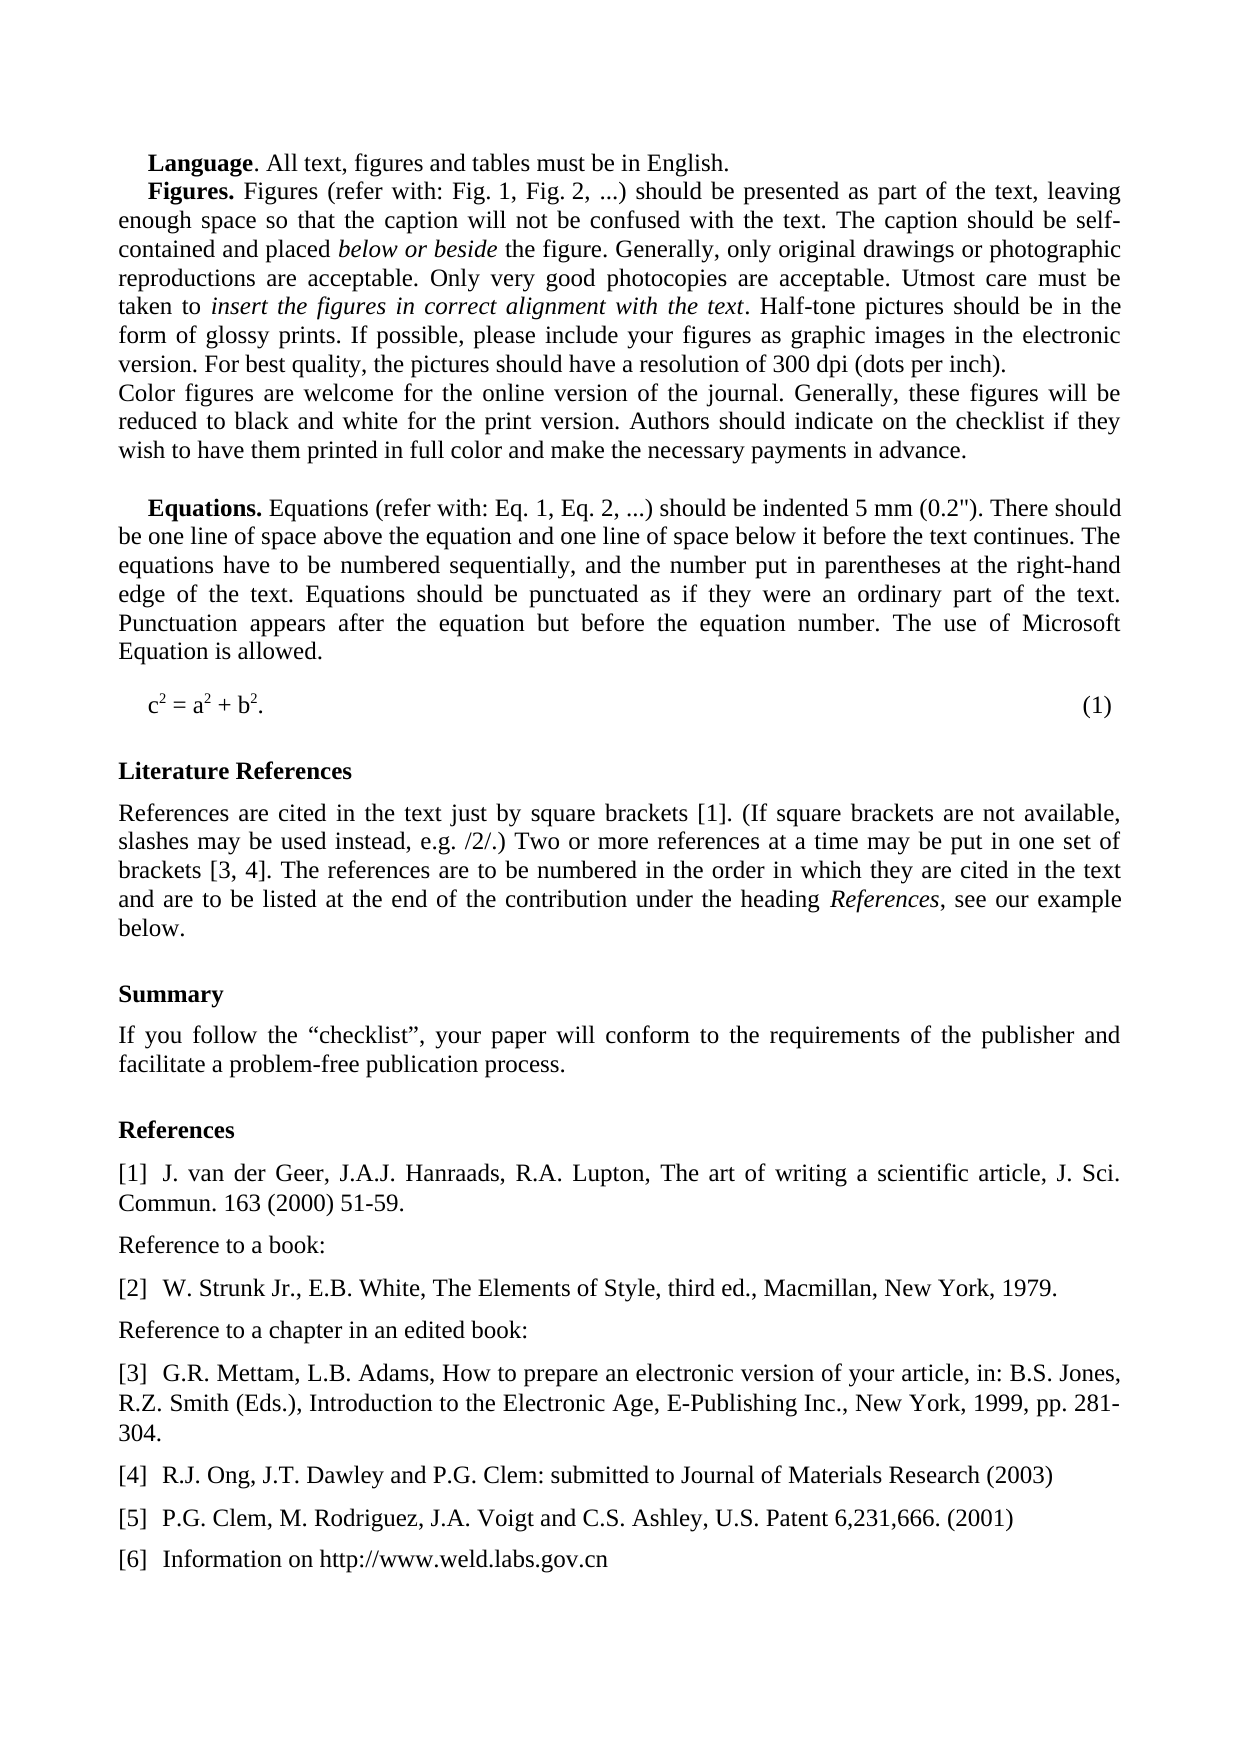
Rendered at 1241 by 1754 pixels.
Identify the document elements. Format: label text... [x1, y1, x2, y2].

text Reference to a chapter in an edited book: [118, 1314, 1122, 1344]
text [4] R.J. Ong, J.T. Dawley and P.G. Clem: submitted to Journal of Materials Research (2003) [118, 1459, 1122, 1489]
text Color figures are welcome for the online version of the journal. Generally, these figures will be reduced to black and white for the print version. Authors should indicate on the checklist if they wish to have them printed in full color and make the necessary payments in advance. [118, 378, 1122, 464]
text References are cited in the text just by square brackets [1]. (If square brackets are not available, slashes may be used instead, e.g. /2/.) Two or more references at a time may be put in one set of brackets [3, 4]. The references are to be numbered in the order in which they are cited in the text and are to be listed at the end of the contribution under the heading References, see our example below. [118, 798, 1122, 941]
text c2 = a2 + b2. (1) [148, 690, 1123, 719]
text [3] G.R. Mettam, L.B. Adams, How to prepare an electronic version of your article, in: B.S. Jones, R.Z. Smith (Eds.), Introduction to the Electronic Age, E-Publishing Inc., New York, 1999, pp. 281-304. [118, 1356, 1122, 1446]
subtitle References [118, 1115, 1122, 1144]
text Language. All text, figures and tables must be in English. [118, 148, 1122, 176]
text If you follow the “checklist”, your paper will conform to the requirements of the publisher and facilitate a problem-free publication process. [118, 1020, 1122, 1078]
text [2] W. Strunk Jr., E.B. White, The Elements of Style, third ed., Macmillan, New York, 1979. [118, 1271, 1122, 1301]
text Equations. Equations (refer with: Eq. 1, Eq. 2, ...) should be indented 5 mm (0.2"). There should be one line of space above the equation and one line of space below it before the text continues. The equations have to be numbered sequentially, and the number put in parentheses at the right-hand edge of the text. Equations should be punctuated as if they were an ordinary part of the text. Punctuation appears after the equation but before the equation number. The use of Microsoft Equation is allowed. [118, 493, 1122, 665]
text [1] J. van der Geer, J.A.J. Hanraads, R.A. Lupton, The art of writing a scientific article, J. Sci. Commun. 163 (2000) 51-59. [118, 1156, 1122, 1216]
text [6] Information on http://www.weld.labs.gov.cn [118, 1544, 1122, 1573]
subtitle Literature References [118, 756, 1122, 785]
text [5] P.G. Clem, M. Rodriguez, J.A. Voigt and C.S. Patent 6,231,666. (2001) [118, 1501, 1122, 1531]
text Figures. Figures (refer with: Fig. 1, Fig. 2, ...) should be presented as part of the text, leaving enough space so that the caption will not be confused with the text. The caption should be self-contained and placed below or beside the figure. Generally, only original drawings or photographic reproductions are acceptable. Only very good photocopies are acceptable. Utmost care must be taken to insert the figures in correct alignment with the text. Half-tone pictures should be in the form of glossy prints. If possible, please include your figures as graphic images in the electronic version. For best quality, the pictures should have a resolution of 300 dpi (dots per inch). [118, 176, 1122, 378]
text Reference to a book: [118, 1229, 1122, 1259]
subtitle Summary [118, 979, 1122, 1008]
